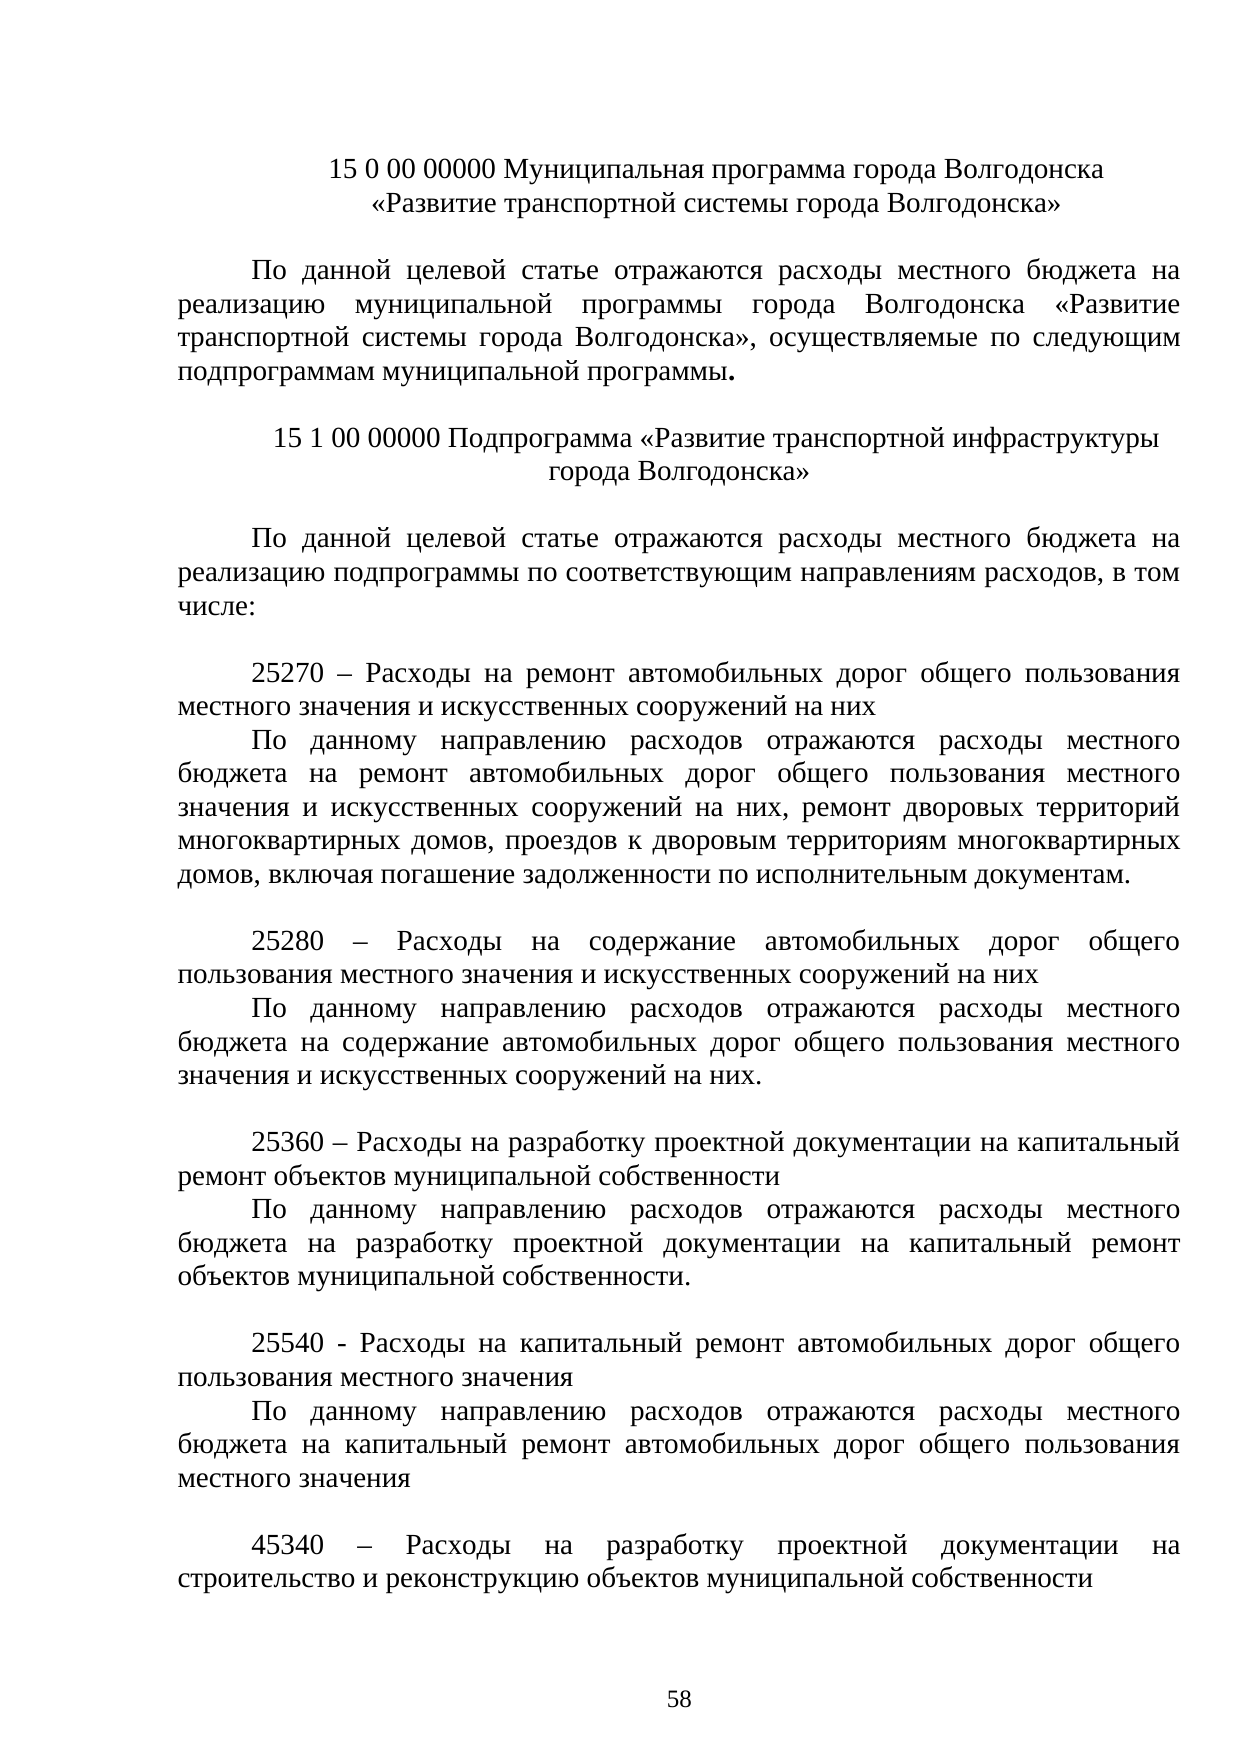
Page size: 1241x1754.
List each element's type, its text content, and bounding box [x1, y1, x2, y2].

text 25280 – Расходы на содержание автомобильных дорог общего пользования местного значения и искусственных сооружений на них [177, 923, 1181, 990]
text По данной целевой статье отражаются расходы местного бюджета на реализацию муниципальной программы города Волгодонска «Развитие транспортной системы города Волгодонска», осуществляемые по следующим подпрограммам муниципальной программы. [177, 252, 1181, 386]
text 25360 – Расходы на разработку проектной документации на капитальный ремонт объектов муниципальной собственности [177, 1124, 1181, 1191]
text 25270 – Расходы на ремонт автомобильных дорог общего пользования местного значения и искусственных сооружений на них [177, 655, 1181, 722]
text 25540 - Расходы на капитальный ремонт автомобильных дорог общего пользования местного значения [177, 1326, 1181, 1393]
text По данному направлению расходов отражаются расходы местного бюджета на содержание автомобильных дорог общего пользования местного значения и искусственных сооружений на них. [177, 990, 1181, 1091]
text По данной целевой статье отражаются расходы местного бюджета на реализацию подпрограммы по соответствующим направлениям расходов, в том числе: [177, 521, 1181, 621]
text По данному направлению расходов отражаются расходы местного бюджета на капитальный ремонт автомобильных дорог общего пользования местного значения [177, 1393, 1181, 1493]
text 15 0 00 00000 Муниципальная программа города Волгодонска [177, 152, 1181, 185]
text 15 1 00 00000 Подпрограмма «Развитие транспортной инфраструктуры города Волгодонска» [177, 420, 1181, 487]
text 45340 – Расходы на разработку проектной документации на строительство и реконструкцию объектов муниципальной собственности [177, 1527, 1181, 1594]
text По данному направлению расходов отражаются расходы местного бюджета на разработку проектной документации на капитальный ремонт объектов муниципальной собственности. [177, 1191, 1181, 1292]
text По данному направлению расходов отражаются расходы местного бюджета на ремонт автомобильных дорог общего пользования местного значения и искусственных сооружений на них, ремонт дворовых территорий многоквартирных домов, проездов к дворовым территориям многоквартирных домов, включая погашение задолженности по исполнительным документам. [177, 722, 1181, 889]
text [177, 185, 1181, 219]
